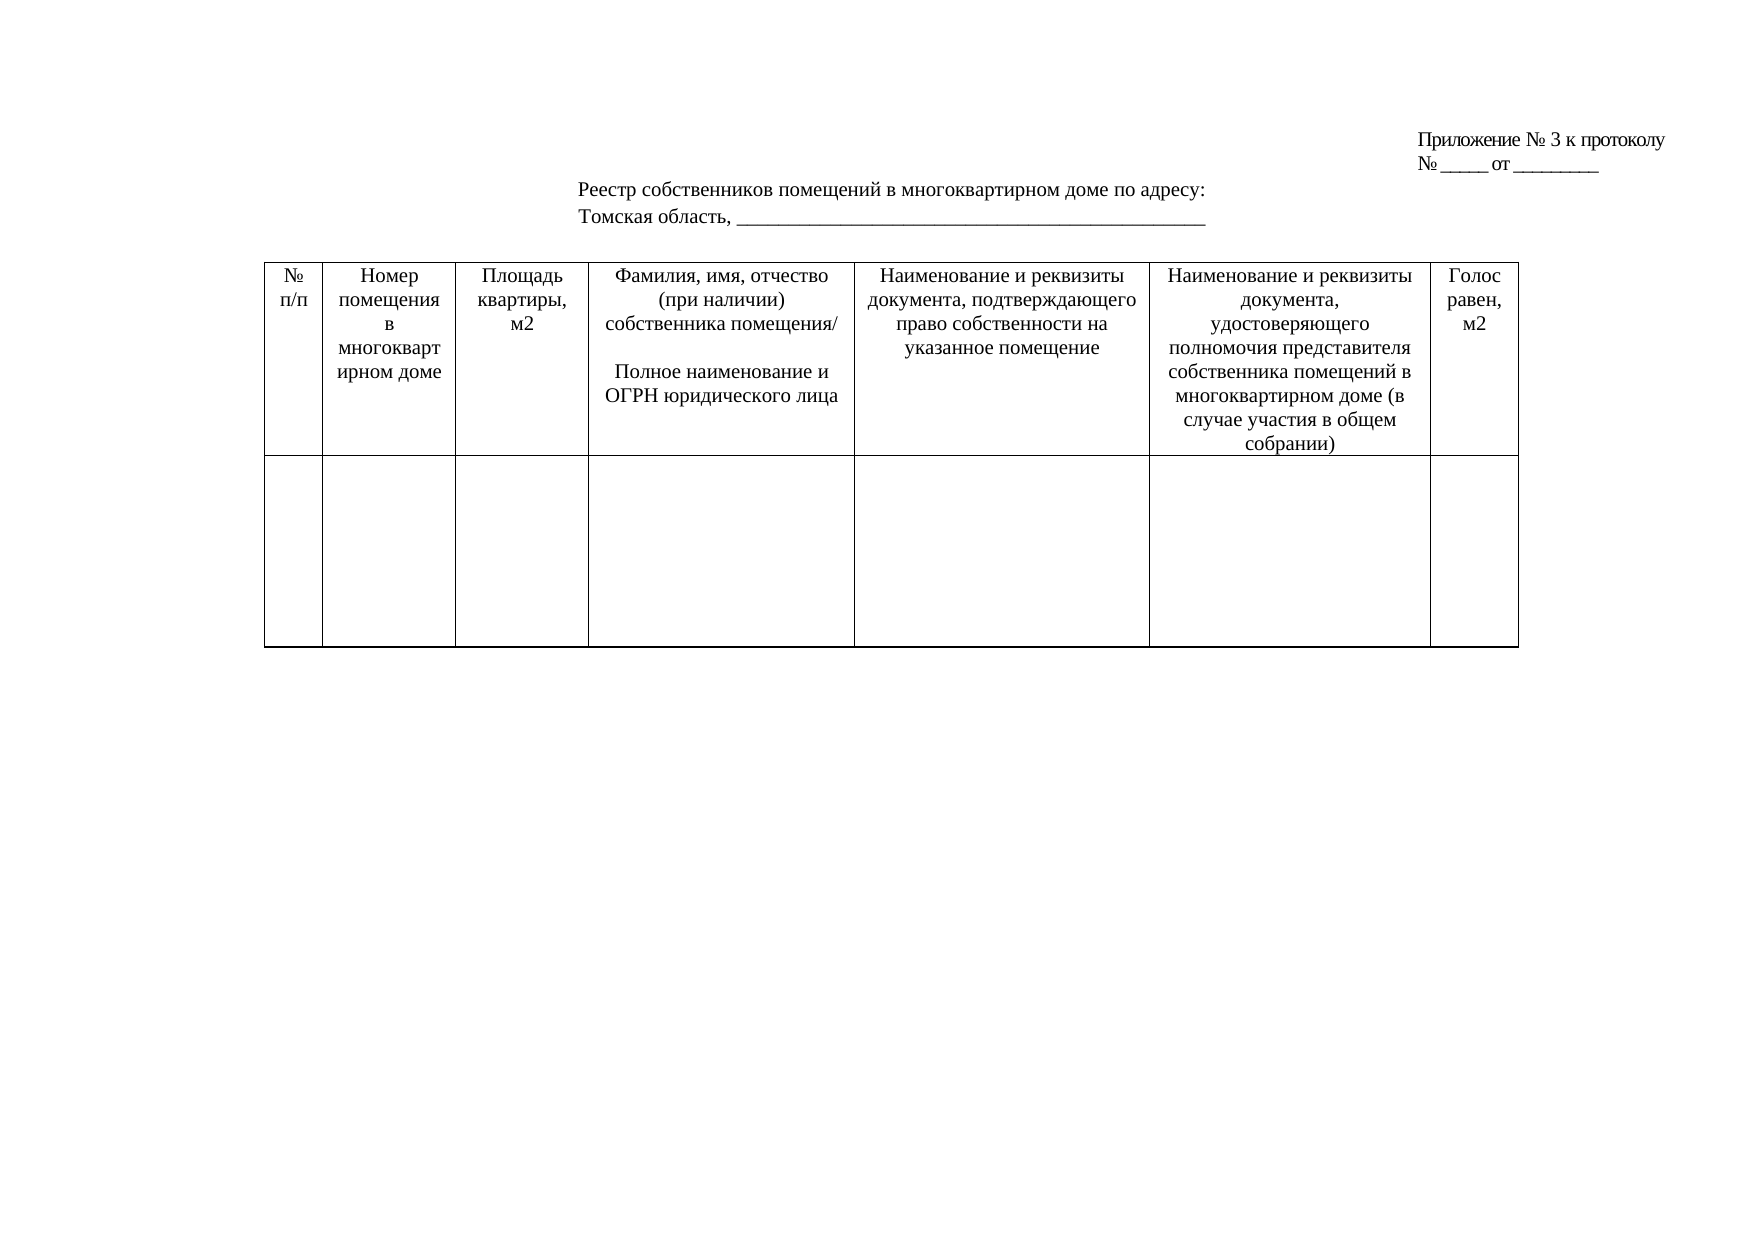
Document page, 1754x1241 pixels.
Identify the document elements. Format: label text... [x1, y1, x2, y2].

table_header Наименование и реквизиты документа, удостоверяющего полномочия представителя собственника помещений в многоквартирном доме (в случае участия в общем собрании) [1150, 263, 1430, 455]
text Реестр собственников помещений в многоквартирном доме по адресу: [118, 175, 1665, 202]
table_header № п/п [265, 263, 322, 455]
table_cell [589, 456, 854, 646]
table_header Голос равен, м2 [1431, 263, 1518, 455]
table_cell [323, 456, 455, 646]
table_header Наименование и реквизиты документа, подтверждающего право собственности на указанное помещение [855, 263, 1149, 455]
text Томская область, _____________________________________________ [118, 202, 1665, 229]
table_cell [1431, 456, 1518, 646]
table_cell [265, 456, 322, 646]
table_cell [855, 456, 1149, 646]
table_header Номер помещения в многоквартирном доме [323, 263, 455, 455]
table_cell [456, 456, 588, 646]
table_header Площадь квартиры, м2 [456, 263, 588, 455]
table_header Фамилия, имя, отчество (при наличии) собственника помещения/ Полное наименование и ОГРН юридического лица [589, 263, 854, 455]
table_cell [1150, 456, 1430, 646]
text Приложение № 3 к протоколу № _____ от _________ [1417, 127, 1665, 175]
